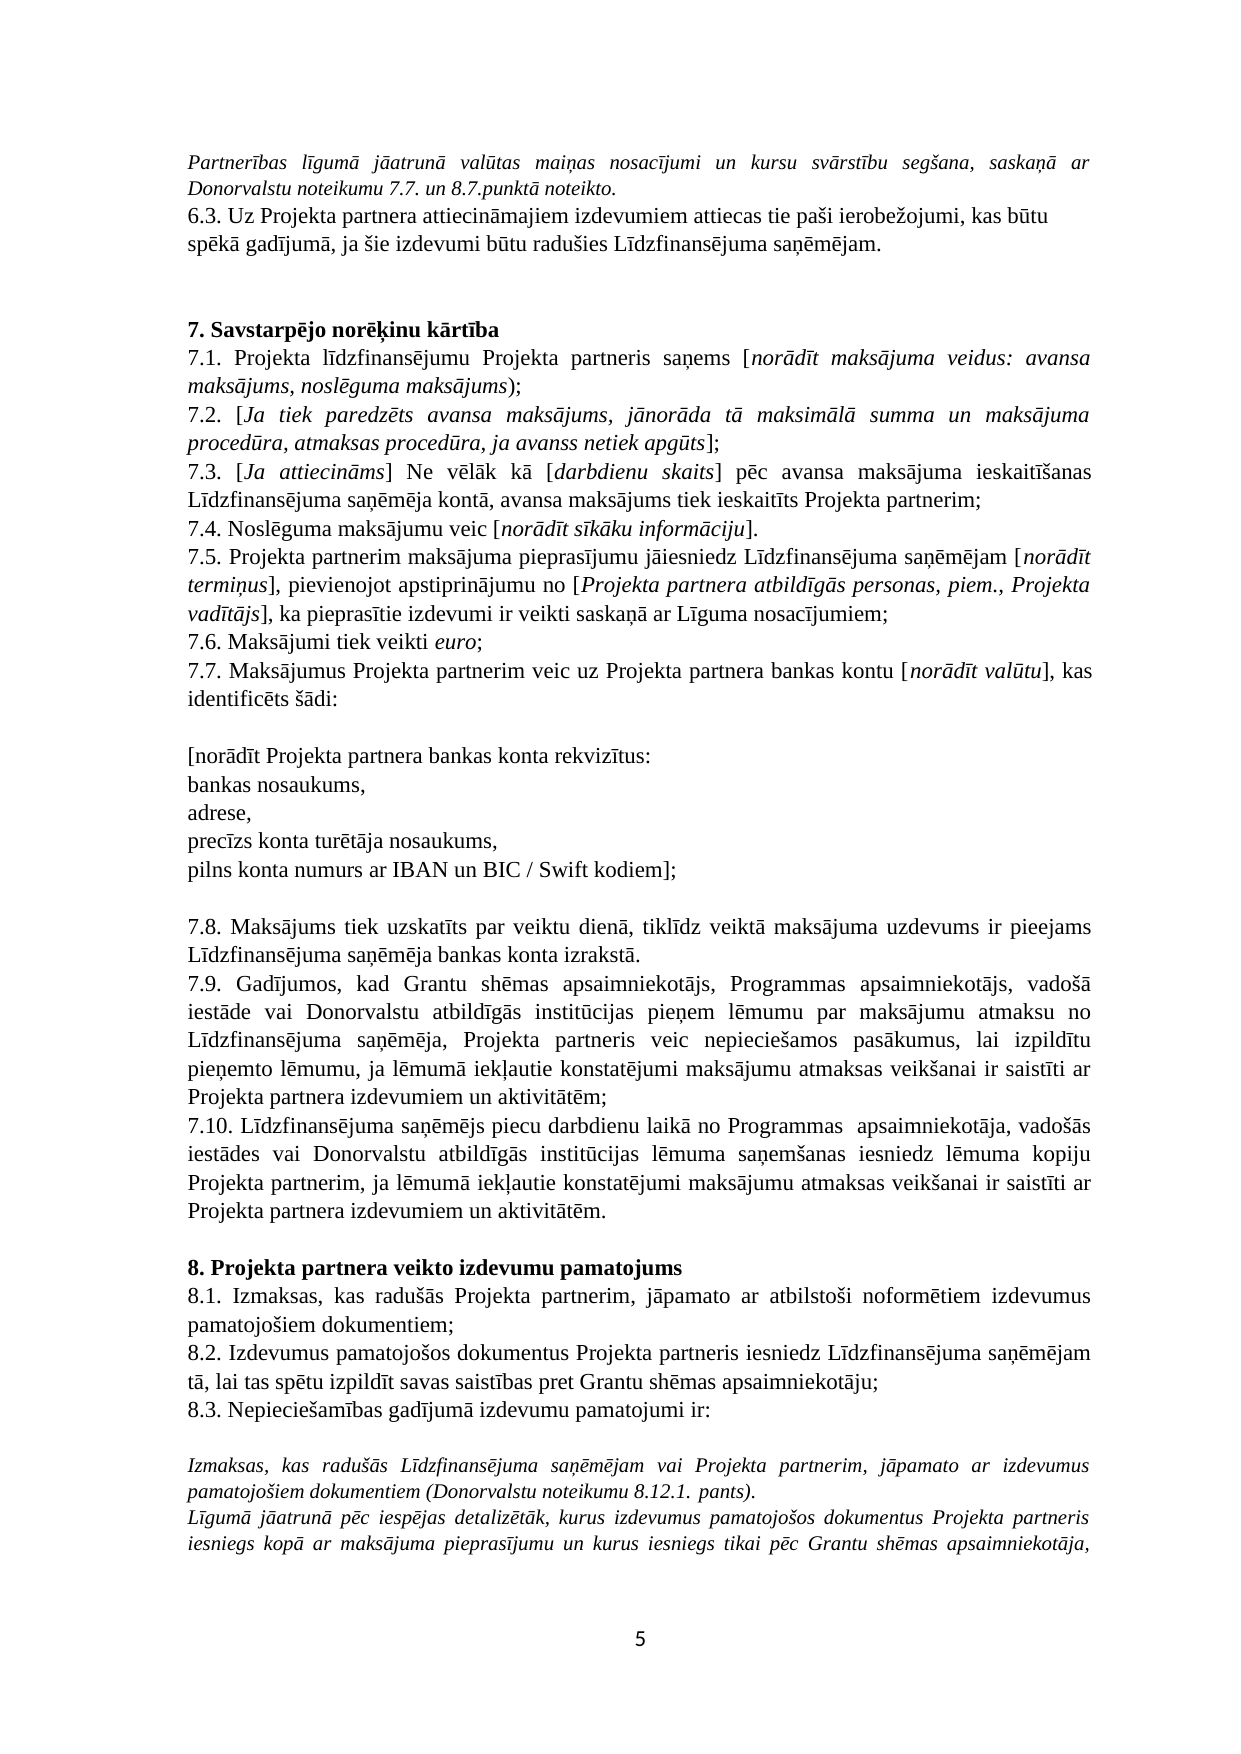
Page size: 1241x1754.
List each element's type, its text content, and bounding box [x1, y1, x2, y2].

text pilns konta numurs ar IBAN un BIC / Swift kodiem]; [187, 856, 1093, 882]
text 7.6. Maksājumi tiek veikti euro; [187, 628, 1093, 655]
text Partnerības līgumā jāatrunā valūtas maiņas nosacījumi un kursu svārstību segšana, saskaņā ar Donorvalstu noteikumu 7.7. un 8.7.punktā noteikto. [187, 150, 1093, 200]
text 7. Savstarpējo norēķinu kārtība [187, 316, 1093, 342]
text spēkā gadījumā, ja šie izdevumi būtu radušies Līdzfinansējuma saņēmējam. [187, 230, 1093, 257]
text 7.9. Gadījumos, kad Grantu shēmas apsaimniekotājs, Programmas apsaimniekotājs, vadošā iestāde vai Donorvalstu atbildīgās institūcijas pieņem lēmumu par maksājumu atmaksu no Līdzfinansējuma saņēmēja, Projekta partneris veic nepieciešamos pasākumus, lai izpildītu pieņemto lēmumu, ja lēmumā iekļautie konstatējumi maksājumu atmaksas veikšanai ir saistīti ar Projekta partnera izdevumiem un aktivitātēm; [187, 970, 1093, 1110]
text 8. Projekta partnera veikto izdevumu pamatojums [187, 1254, 1093, 1280]
text 7.2. [Ja tiek paredzēts avansa maksājums, jānorāda tā maksimālā summa un maksājuma procedūra, atmaksas procedūra, ja avanss netiek apgūts]; [187, 401, 1093, 456]
text [norādīt Projekta partnera bankas konta rekvizītus: [187, 742, 1093, 768]
text precīzs konta turētāja nosaukums, [187, 827, 1093, 854]
text 6.3. Uz Projekta partnera attiecināmajiem izdevumiem attiecas tie paši ierobežojumi, kas būtu [187, 202, 1093, 228]
text 7.3. [Ja attiecināms] Ne vēlāk kā [darbdienu skaits] pēc avansa maksājuma ieskaitīšanas Līdzfinansējuma saņēmēja kontā, avansa maksājums tiek ieskaitīts Projekta partnerim; [187, 458, 1093, 513]
text 7.4. Noslēguma maksājumu veic [norādīt sīkāku informāciju]. [187, 515, 1093, 541]
text 8.3. Nepieciešamības gadījumā izdevumu pamatojumi ir: [187, 1396, 1093, 1423]
text 8.2. Izdevumus pamatojošos dokumentus Projekta partneris iesniedz Līdzfinansējuma saņēmējam tā, lai tas spētu izpildīt savas saistības pret Grantu shēmas apsaimniekotāju; [187, 1339, 1093, 1394]
text bankas nosaukums, [187, 771, 1093, 797]
text 7.5. Projekta partnerim maksājuma pieprasījumu jāiesniedz Līdzfinansējuma saņēmējam [norādīt termiņus], pievienojot apstiprinājumu no [Projekta partnera atbildīgās personas, piem., Projekta vadītājs], ka pieprasītie izdevumi ir veikti saskaņā ar Līguma nosacījumiem; [187, 543, 1093, 626]
text 7.1. Projekta līdzfinansējumu Projekta partneris saņems [norādīt maksājuma veidus: avansa maksājums, noslēguma maksājums); [187, 344, 1093, 399]
text 7.10. Līdzfinansējuma saņēmējs piecu darbdienu laikā no Programmas apsaimniekotāja, vadošās iestādes vai Donorvalstu atbildīgās institūcijas lēmuma saņemšanas iesniedz lēmuma kopiju Projekta partnerim, ja lēmumā iekļautie konstatējumi maksājumu atmaksas veikšanai ir saistīti ar Projekta partnera izdevumiem un aktivitātēm. [187, 1112, 1093, 1223]
text 7.8. Maksājums tiek uzskatīts par veiktu dienā, tiklīdz veiktā maksājuma uzdevums ir pieejams Līdzfinansējuma saņēmēja bankas konta izrakstā. [187, 913, 1093, 968]
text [187, 1505, 1093, 1555]
text 8.1. Izmaksas, kas radušās Projekta partnerim, jāpamato ar atbilstoši noformētiem izdevumus pamatojošiem dokumentiem; [187, 1282, 1093, 1337]
text 7.7. Maksājumus Projekta partnerim veic uz Projekta partnera bankas kontu [norādīt valūtu], kas identificēts šādi: [187, 657, 1093, 712]
text Izmaksas, kas radušās Līdzfinansējuma saņēmējam vai Projekta partnerim, jāpamato ar izdevumus pamatojošiem dokumentiem (Donorvalstu noteikumu 8.12.1. pants). [187, 1453, 1093, 1503]
text adrese, [187, 799, 1093, 825]
